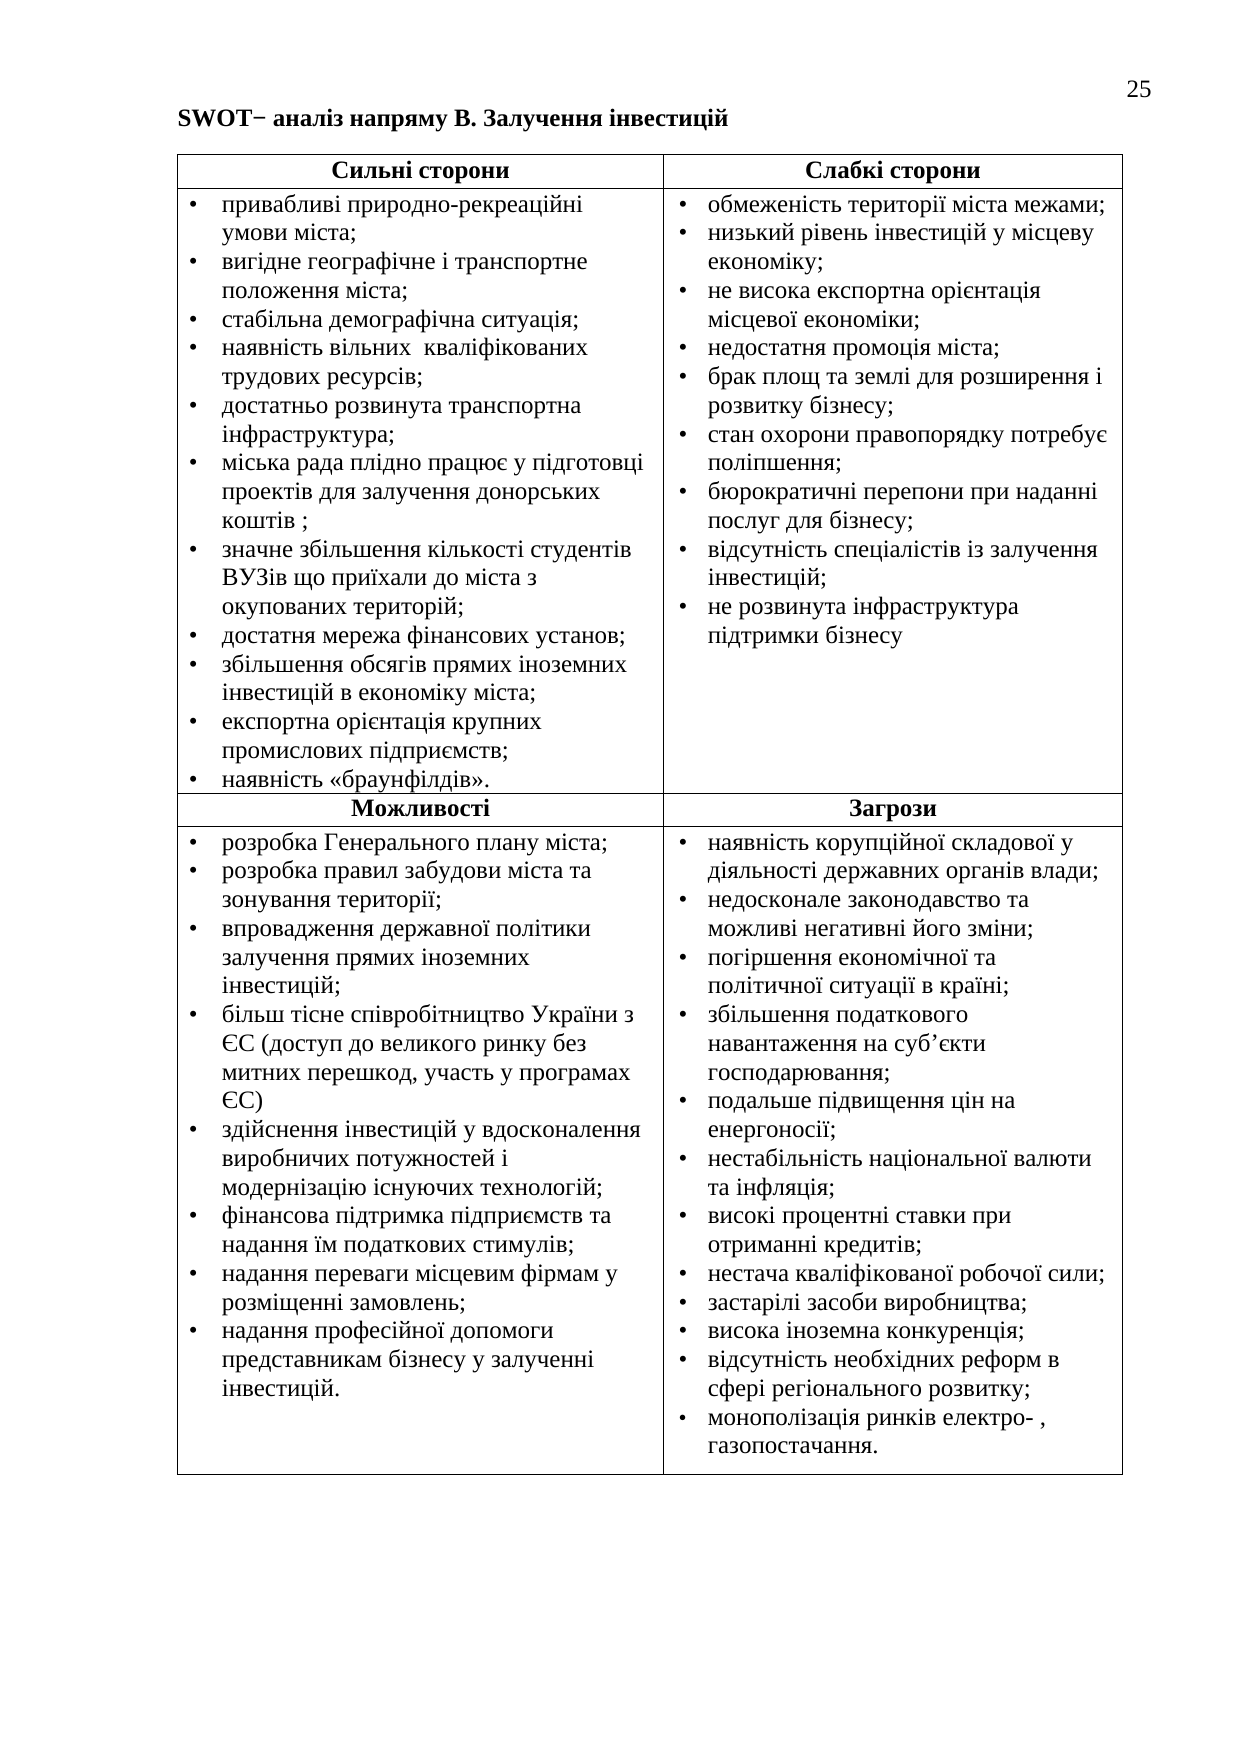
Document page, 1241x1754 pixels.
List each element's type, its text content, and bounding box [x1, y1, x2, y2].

table_cell Можливості [178, 794, 663, 826]
table_cell привабливі природно-рекреаційні умови міста; вигідне географічне і транспортне положення міста; стабільна демографічна ситуація; наявність вільних кваліфікованих трудових ресурсів; достатньо розвинута транспортна інфраструктура; міська рада плідно працює у підготовці проектів для залучення донорських коштів ; значне збільшення кількості студентів ВУЗів що приїхали до міста з окупованих територій; достатня мережа фінансових установ; збільшення обсягів прямих іноземних інвестицій в економіку міста; експортна орієнтація крупних промислових підприємств; наявність «браунфілдів». [178, 189, 663, 792]
table_header Слабкі сторони [664, 155, 1122, 188]
table_header Сильні сторони [178, 155, 663, 188]
table_cell Загрози [664, 794, 1122, 826]
table_cell наявність корупційної складової у діяльності державних органів влади; недосконале законодавство та можливі негативні його зміни; погіршення економічної та політичної ситуації в країні; збільшення податкового навантаження на суб’єкти господарювання; подальше підвищення цін на енергоносії; нестабільність національної валюти та інфляція; високі процентні ставки при отриманні кредитів; нестача кваліфікованої робочої сили; застарілі засоби виробництва; висока іноземна конкуренція; відсутність необхідних реформ в сфері регіонального розвитку; монополізація ринків електро- , газопостачання. [664, 827, 1122, 1474]
table_cell обмеженість території міста межами; низький рівень інвестицій у місцеву економіку; не висока експортна орієнтація місцевої економіки; недостатня промоція міста; брак площ та землі для розширення і розвитку бізнесу; стан охорони правопорядку потребує поліпшення; бюрократичні перепони при наданні послуг для бізнесу; відсутність спеціалістів із залучення інвестицій; не розвинута інфраструктура підтримки бізнесу [664, 189, 1122, 792]
table_cell розробка Генерального плану міста; розробка правил забудови міста та зонування території; впровадження державної політики залучення прямих іноземних інвестицій; більш тісне співробітництво України з ЄС (доступ до великого ринку без митних перешкод, участь у програмах ЄС) здійснення інвестицій у вдосконалення виробничих потужностей і модернізацію існуючих технологій; фінансова підтримка підприємств та надання їм податкових стимулів; надання переваги місцевим фірмам у розміщенні замовлень; надання професійної допомоги представникам бізнесу у залученні інвестицій. [178, 827, 663, 1474]
text SWOT− аналіз напряму В. Залучення інвестицій [177, 103, 1152, 131]
